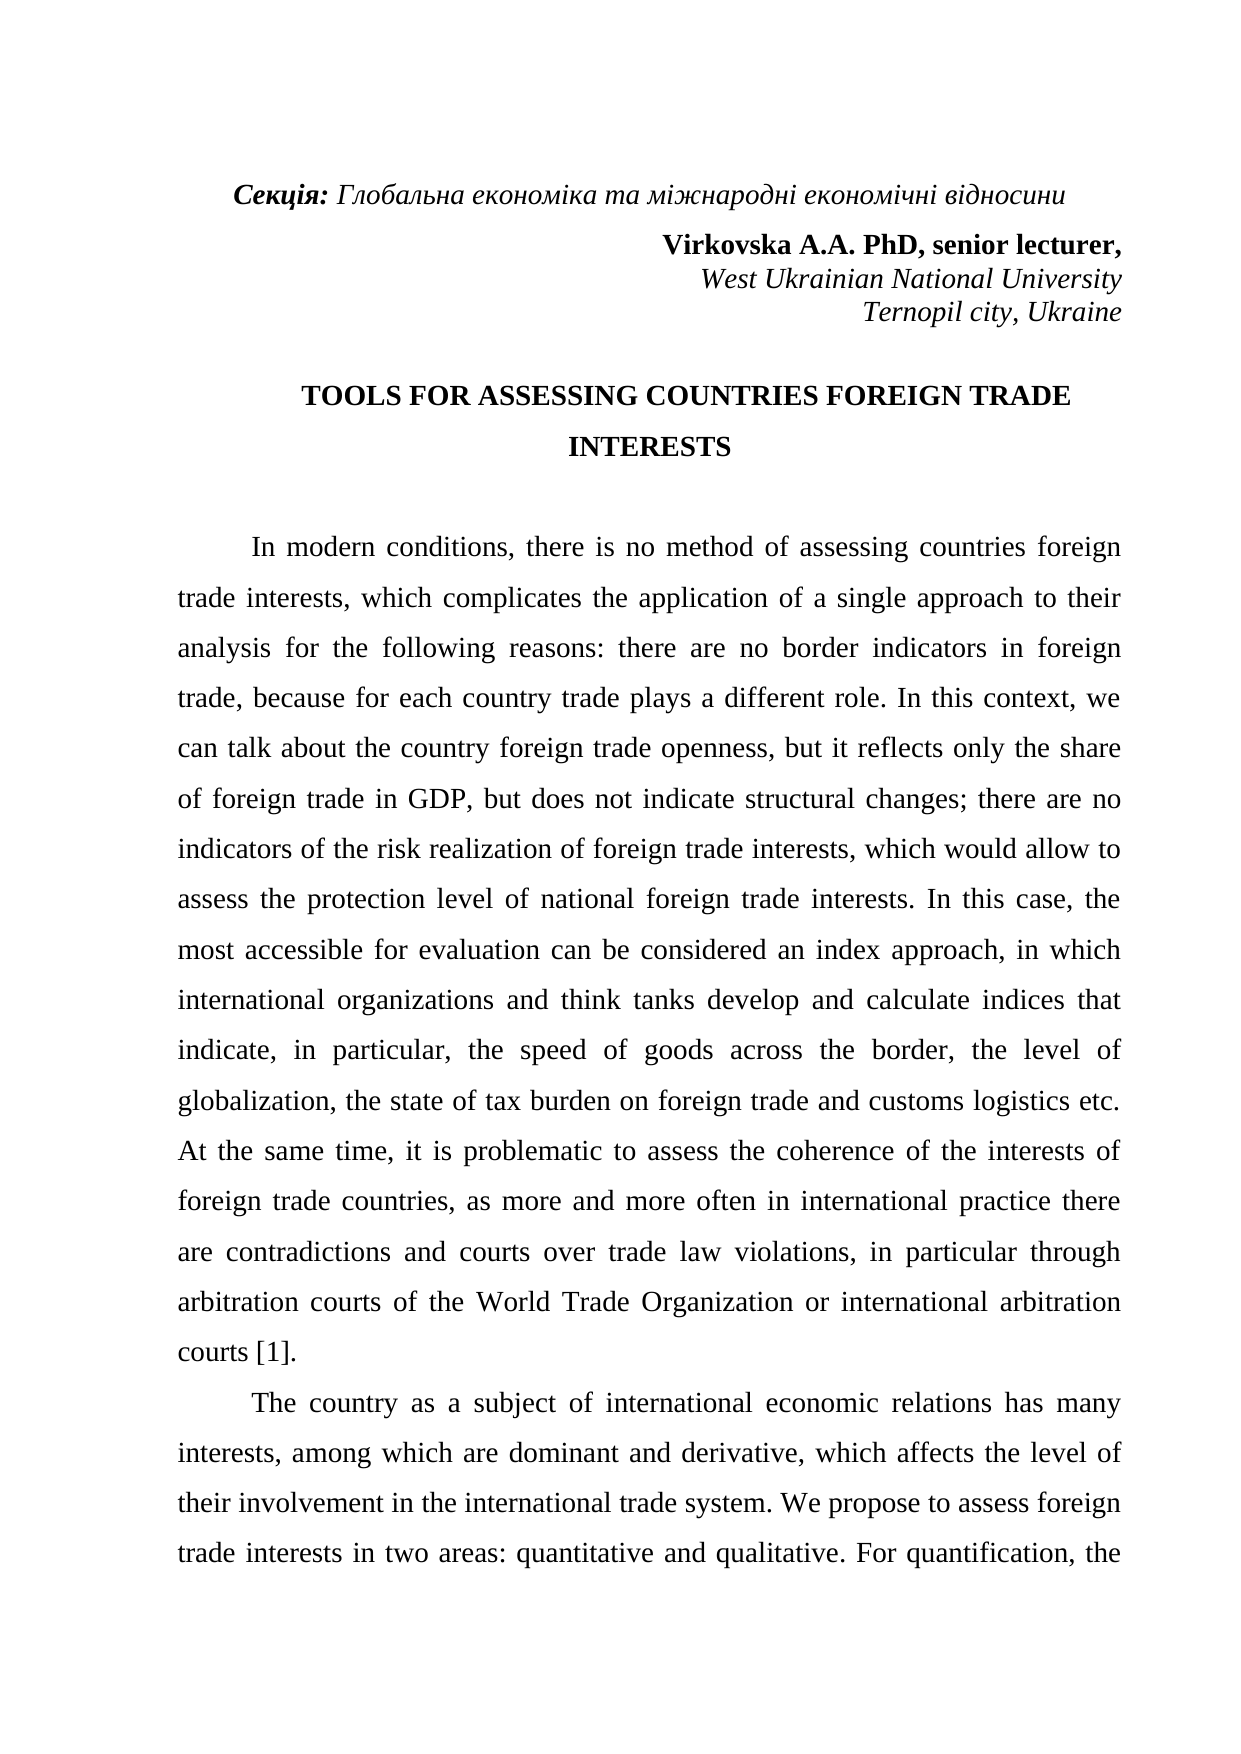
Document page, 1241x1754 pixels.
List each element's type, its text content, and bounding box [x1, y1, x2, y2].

text Ternopil city, Ukraine [177, 294, 1122, 328]
text West Ukrainian National University [177, 261, 1122, 294]
text TOOLS FOR ASSESSING COUNTRIES FOREIGN TRADE INTERESTS [177, 378, 1122, 462]
text Virkovska А.А. PhD, senior lecturer, [177, 227, 1122, 261]
text In modern conditions, there is no method of assessing countries foreign trade interests, which complicates the application of a single approach to their analysis for the following reasons: there are no border indicators in foreign trade, because for each country trade plays a different role. In this context, we can talk about the country foreign trade openness, but it reflects only the share of foreign trade in GDP, but does not indicate structural changes; there are no indicators of the risk realization of foreign trade interests, which would allow to assess the protection level of national foreign trade interests. In this case, the most accessible for evaluation can be considered an index approach, in which international organizations and think tanks develop and calculate indices that indicate, in particular, the speed of goods across the border, the level of globalization, the state of tax burden on foreign trade and customs logistics etc. At the same time, it is problematic to assess the coherence of the interests of foreign trade countries, as more and more often in international practice there are contradictions and courts over trade law violations, in particular through arbitration courts of the World Trade Organization or international arbitration courts [1]. [177, 529, 1122, 1368]
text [177, 1385, 1122, 1569]
text Секція: Глобальна економіка та міжнародні економічні відносини [177, 177, 1122, 211]
